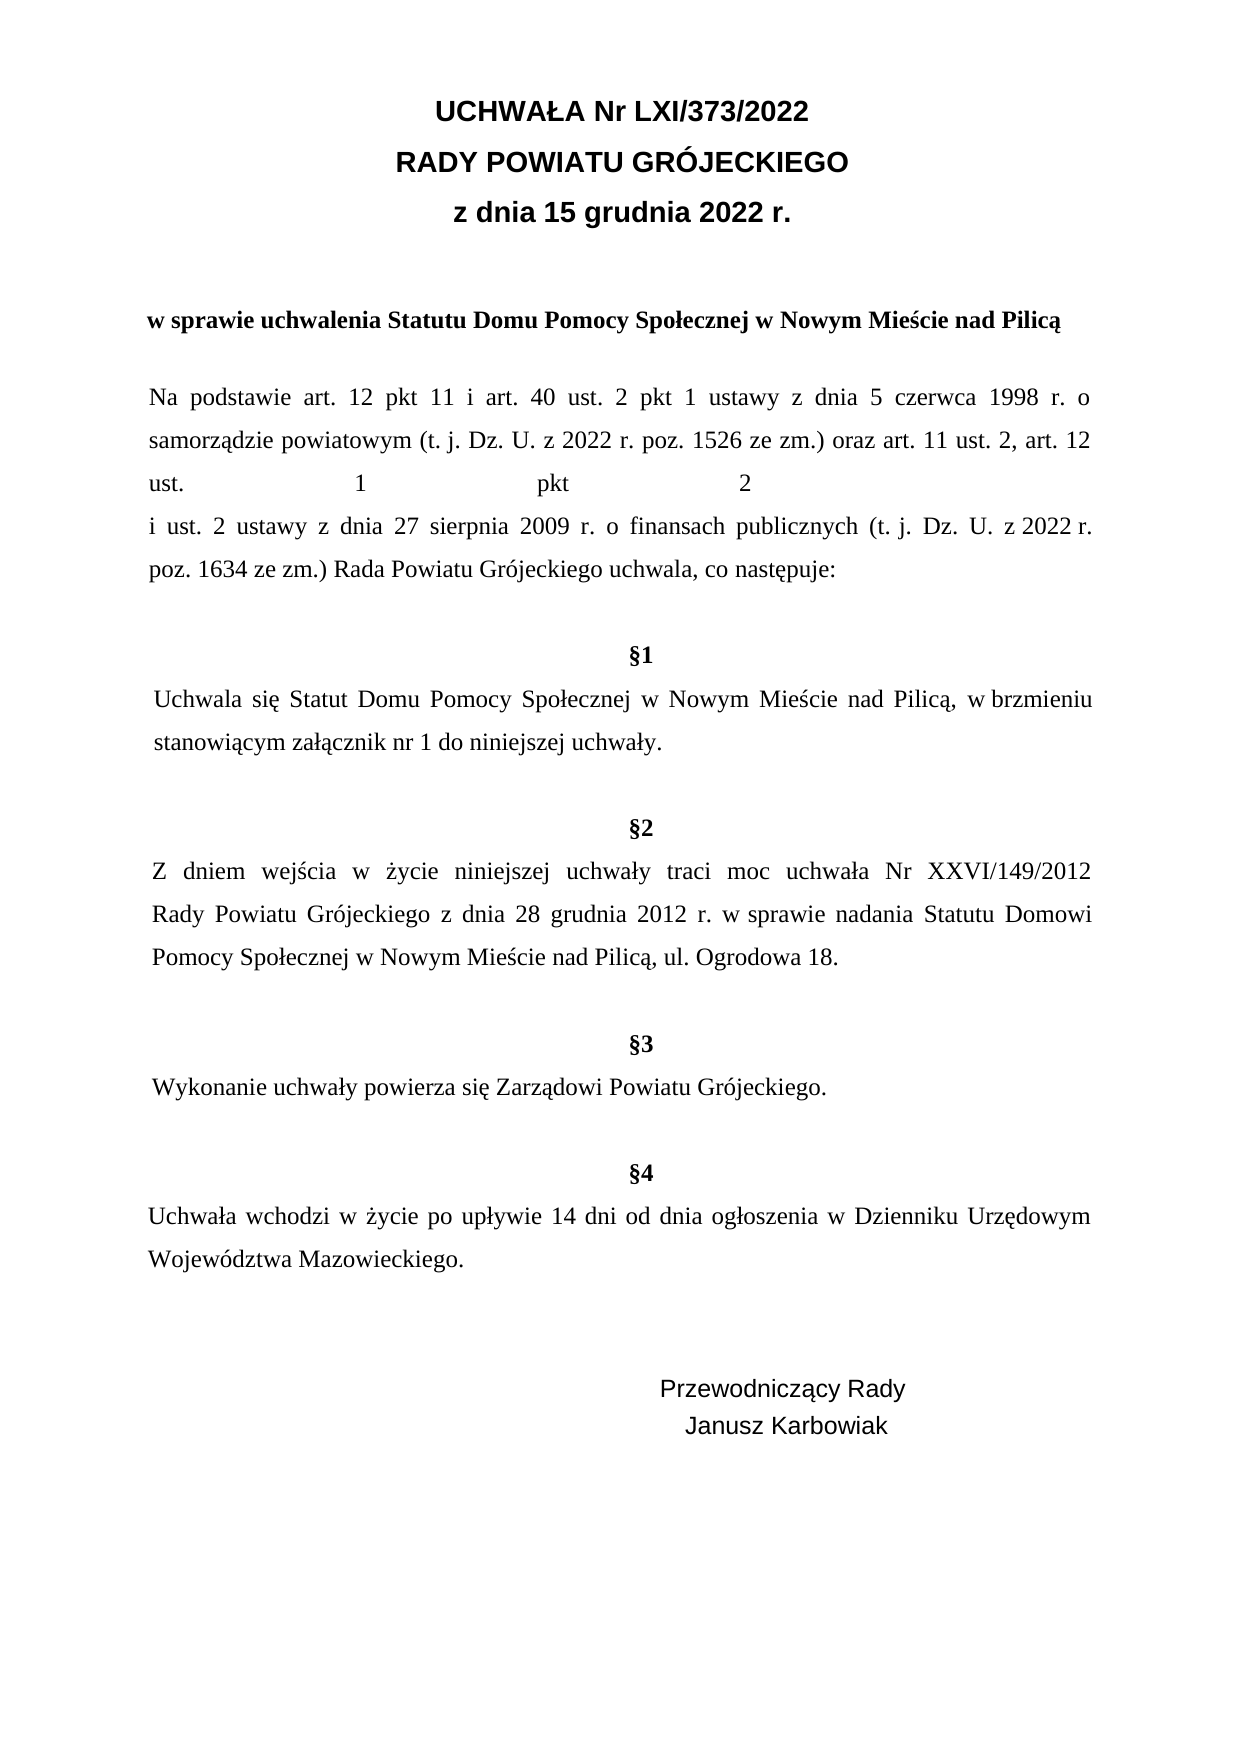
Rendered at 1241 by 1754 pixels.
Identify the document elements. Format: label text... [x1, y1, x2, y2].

text §2 [189, 813, 1092, 842]
text UCHWAŁA Nr LXI/373/2022 [148, 94, 1097, 128]
text w sprawie uchwalenia Statutu Domu Pomocy Społecznej w Nowym Mieście nad Pilicą [147, 306, 1092, 334]
text Janusz Karbowiak [148, 1411, 1092, 1440]
text §1 [189, 641, 1092, 669]
text Uchwala się Statut Domu Pomocy Społecznej w Nowym Mieście nad Pilicą, w brzmieniu stanowiącym załącznik nr 1 do niniejszej uchwały. [153, 684, 1092, 756]
text z dnia 15 grudnia 2022 r. [148, 195, 1097, 229]
text Przewodniczący Rady [148, 1374, 1092, 1402]
text Z dniem wejścia w życie niniejszej uchwały traci moc uchwała Nr XXVI/149/2012 Rady Powiatu Grójeckiego z dnia 28 grudnia 2012 r. w sprawie nadania Statutu Domowi Pomocy Społecznej w Nowym Mieście nad Pilicą, ul. Ogrodowa 18. [152, 856, 1092, 971]
text §3 [189, 1029, 1092, 1057]
text RADY POWIATU GRÓJECKIEGO [148, 145, 1097, 178]
text Wykonanie uchwały powierza się Zarządowi Powiatu Grójeckiego. [152, 1072, 1087, 1101]
text Uchwała wchodzi w życie po upływie 14 dni od dnia ogłoszenia w Dzienniku Urzędowym Województwa Mazowieckiego. [148, 1201, 1092, 1273]
text §4 [189, 1158, 1092, 1187]
text Na podstawie art. 12 pkt 11 i art. 40 ust. 2 pkt 1 ustawy z dnia 5 czerwca 1998 r. o samorządzie powiatowym (t. j. Dz. U. z 2022 r. poz. 1526 ze zm.) oraz art. 11 ust. 2, art. 12 ust. 1 pkt 2 i ust. 2 ustawy z dnia 27 sierpnia 2009 r. o finansach publicznych (t. j. Dz. U. z 2022 r. poz. 1634 ze zm.) Rada Powiatu Grójeckiego uchwala, co następuje: [149, 382, 1092, 583]
